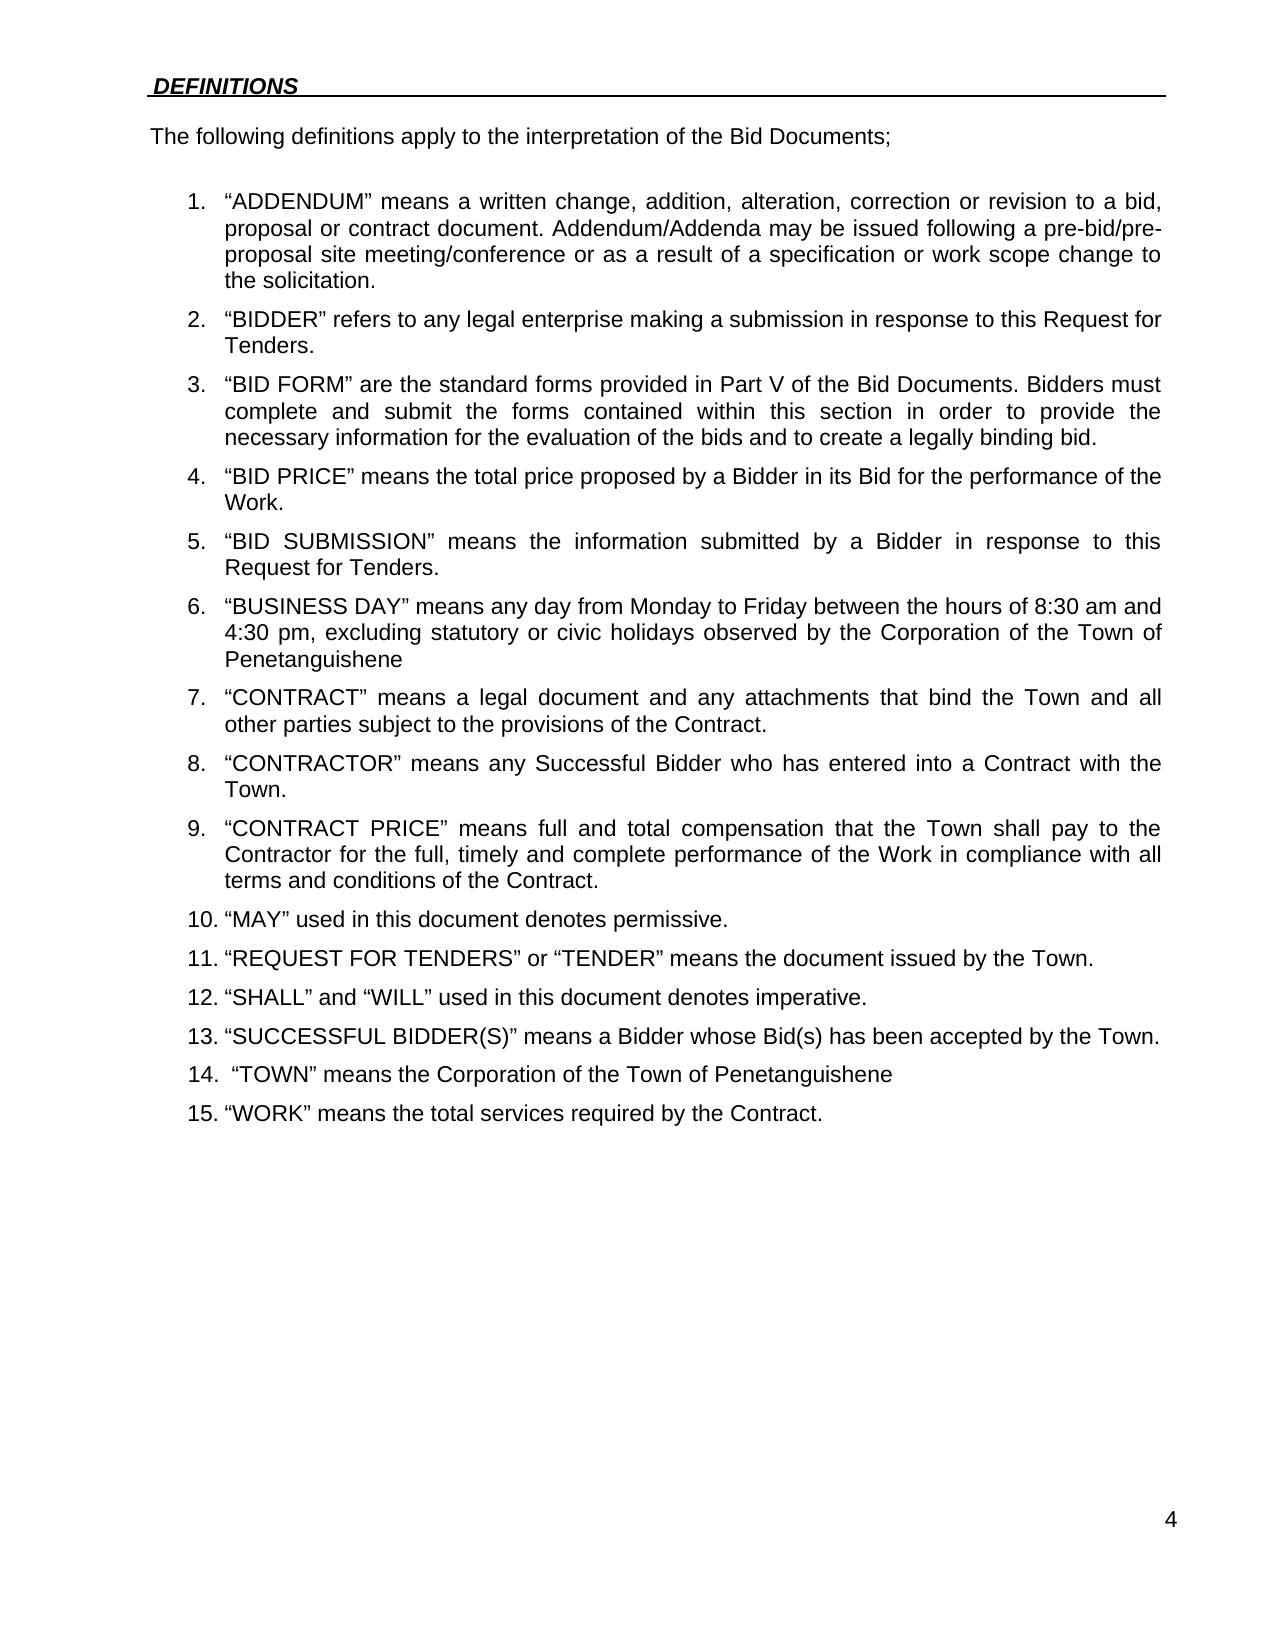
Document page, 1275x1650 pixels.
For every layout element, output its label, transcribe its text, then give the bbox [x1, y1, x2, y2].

text The following definitions apply to the interpretation of the Bid Documents; [150, 123, 1177, 149]
list “CONTRACT PRICE” means full and total compensation that the Town shall pay to the Contractor for the full, timely and complete performance of the Work in compliance with all terms and conditions of the Contract. [187, 814, 1163, 893]
list “SUCCESSFUL BIDDER(S)” means a Bidder whose Bid(s) has been accepted by the Town. [187, 1023, 1163, 1049]
list “BID SUBMISSION” means the information submitted by a Bidder in response to this Request for Tenders. [187, 528, 1163, 581]
list “BID FORM” are the standard forms provided in Part V of the Bid Documents. Bidders must complete and submit the forms contained within this section in order to provide the necessary information for the evaluation of the bids and to create a legally binding bid. [187, 371, 1163, 450]
subtitle DEFINITIONS [147, 73, 1177, 99]
list “TOWN” means the Corporation of the Town of Penetanguishene [188, 1061, 1177, 1088]
list “ADDENDUM” means a written change, addition, alteration, correction or revision to a bid, proposal or contract document. Addendum/Addenda may be issued following a pre-bid/pre- proposal site meeting/conference or as a result of a specification or work scope change to the solicitation. [187, 188, 1163, 294]
list “BID PRICE” means the total price proposed by a Bidder in its Bid for the performance of the Work. [187, 463, 1163, 515]
list “BUSINESS DAY” means any day from Monday to Friday between the hours of 8:30 am and 4:30 pm, excluding statutory or civic holidays observed by the Corporation of the Town of Penetanguishene [187, 593, 1163, 672]
list “CONTRACT” means a legal document and any attachments that bind the Town and all other parties subject to the provisions of the Contract. [187, 684, 1163, 737]
list “CONTRACTOR” means any Successful Bidder who has entered into a Contract with the Town. [187, 749, 1163, 802]
list “MAY” used in this document denotes permissive. [187, 906, 1177, 932]
list “BIDDER” refers to any legal enterprise making a submission in response to this Request for Tenders. [187, 306, 1163, 359]
list “REQUEST FOR TENDERS” or “TENDER” means the document issued by the Town. [187, 945, 1177, 971]
list “SHALL” and “WILL” used in this document denotes imperative. [187, 984, 1177, 1010]
list “WORK” means the total services required by the Contract. [187, 1100, 1177, 1127]
